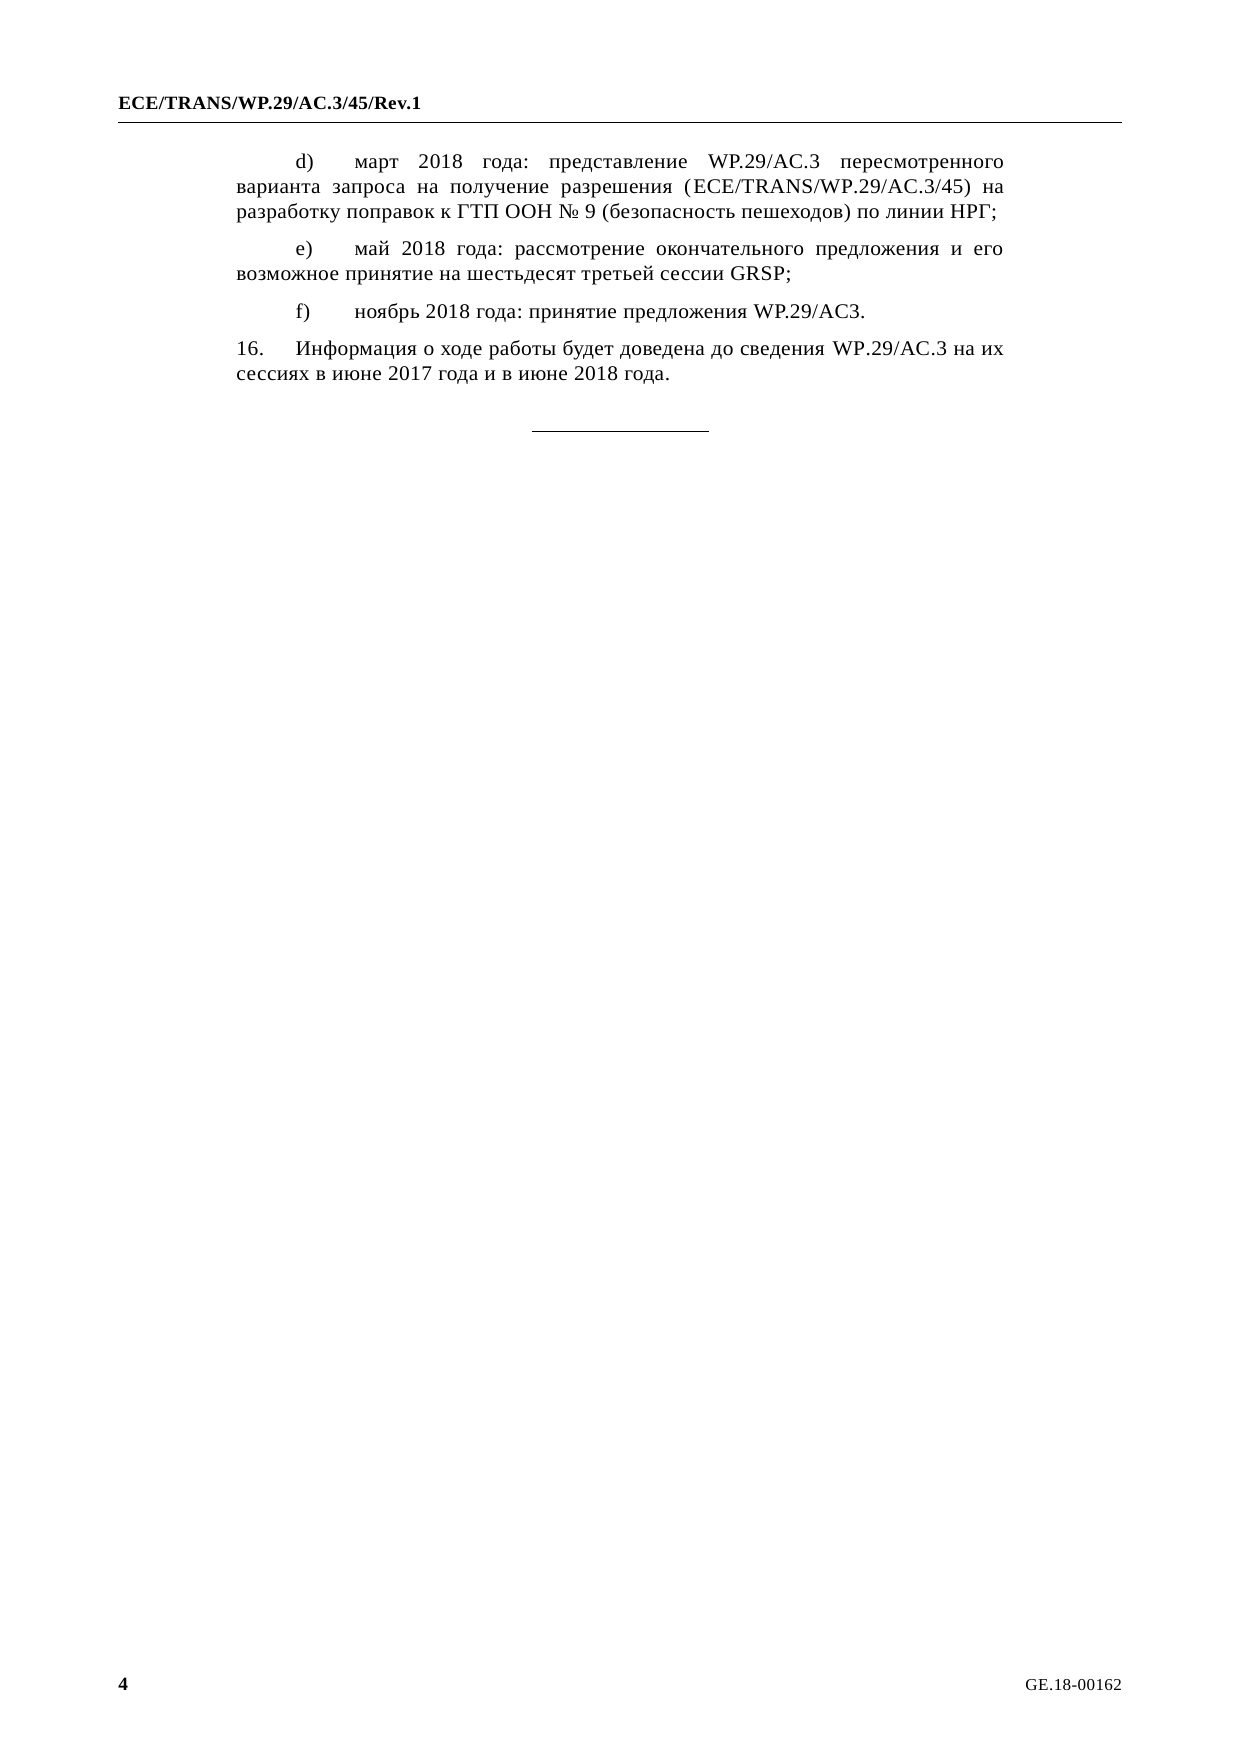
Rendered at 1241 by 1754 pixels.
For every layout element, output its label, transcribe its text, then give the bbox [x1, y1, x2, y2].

text e) май 2018 года: рассмотрение окончательного предложения и его возможное принятие на шестьдесят третьей сессии GRSP; [236, 235, 1004, 285]
text 16. Информация о ходе работы будет доведена до сведения WP.29/AC.3 на их сессиях в июне 2017 года и в июне 2018 года. [236, 335, 1004, 385]
text d) март 2018 года: представление WP.29/AC.3 пересмотренного варианта запроса на получение разрешения (ECE/TRANS/WP.29/AC.3/45) на разработку поправок к ГТП ООН № 9 (безопасность пешеходов) по линии НРГ; [236, 148, 1004, 223]
text f) ноябрь 2018 года: принятие предложения WP.29/AC3. [236, 298, 1004, 323]
